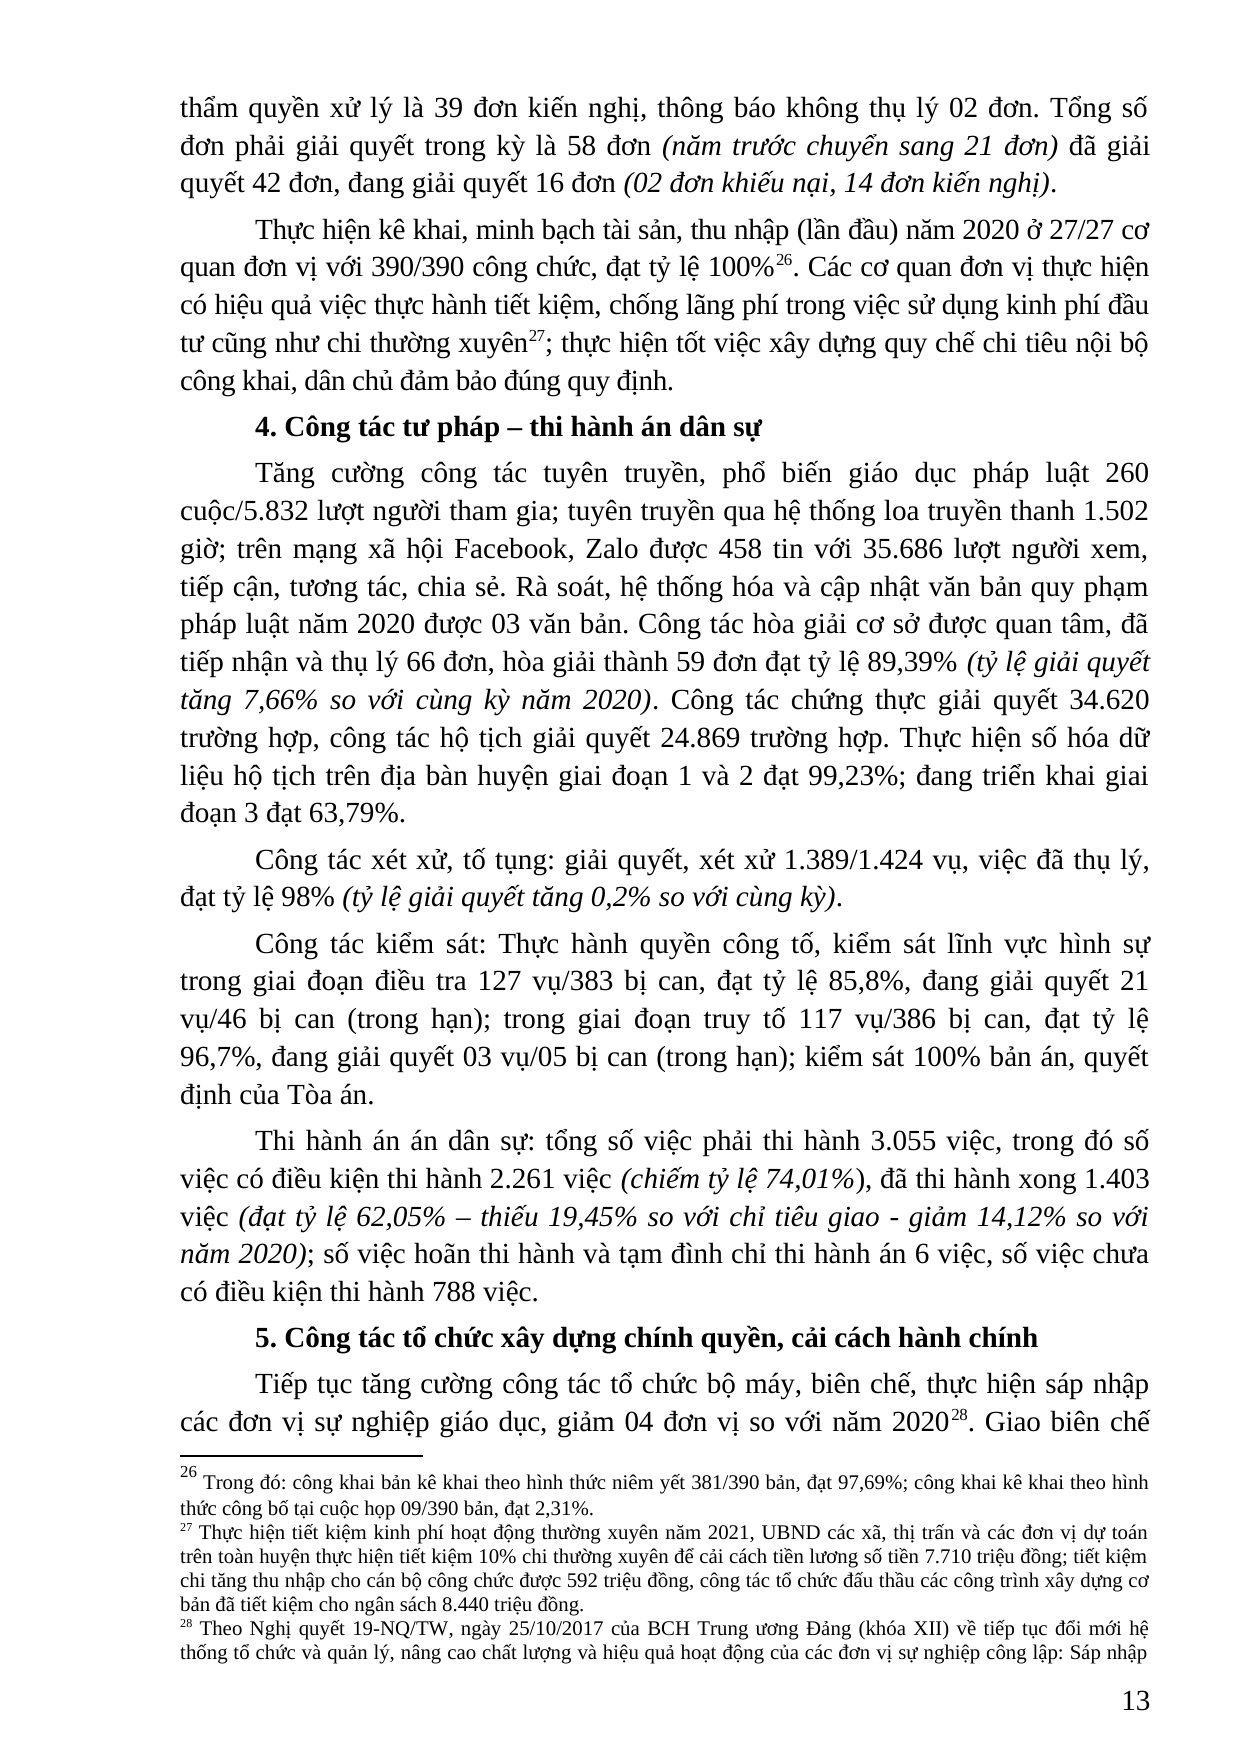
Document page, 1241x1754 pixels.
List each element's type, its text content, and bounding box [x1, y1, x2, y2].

text Tăng cường công tác tuyên truyền, phổ biến giáo dục pháp luật 260 cuộc/5.832 lượt người tham gia; tuyên truyền qua hệ thống loa truyền thanh 1.502 giờ; trên mạng xã hội Facebook, Zalo được 458 tin với 35.686 lượt người xem, tiếp cận, tương tác, chia sẻ. Rà soát, hệ thống hóa và cập nhật văn bản quy phạm pháp luật năm 2020 được 03 văn bản. Công tác hòa giải cơ sở được quan tâm, đã tiếp nhận và thụ lý 66 đơn, hòa giải thành 59 đơn đạt tỷ lệ 89,39% (tỷ lệ giải quyết tăng 7,66% so với cùng kỳ năm 2020). Công tác chứng thực giải quyết 34.620 trường hợp, công tác hộ tịch giải quyết 24.869 trường hợp. Thực hiện số hóa dữ liệu hộ tịch trên địa bàn huyện giai đoạn 1 và 2 đạt 99,23%; đang triển khai giai đoạn 3 đạt 63,79%. [180, 455, 1150, 829]
text Công tác xét xử, tố tụng: giải quyết, xét xử 1.389/1.424 vụ, việc đã thụ lý, đạt tỷ lệ 98% (tỷ lệ giải quyết tăng 0,2% so với cùng kỳ). [180, 842, 1150, 913]
text Công tác kiểm sát: Thực hành quyền công tố, kiểm sát lĩnh vực hình sự trong giai đoạn điều tra 127 vụ/383 bị can, đạt tỷ lệ 85,8%, đang giải quyết 21 vụ/46 bị can (trong hạn); trong giai đoạn truy tố 117 vụ/386 bị can, đạt tỷ lệ 96,7%, đang giải quyết 03 vụ/05 bị can (trong hạn); kiểm sát 100% bản án, quyết định của Tòa án. [180, 926, 1150, 1111]
subtitle 4. Công tác tư pháp – thi hành án dân sự [180, 409, 1150, 443]
text Thực hiện kê khai, minh bạch tài sản, thu nhập (lần đầu) năm 2020 ở 27/27 cơ quan đơn vị với 390/390 công chức, đạt tỷ lệ 100%. Các cơ quan đơn vị thực hiện có hiệu quả việc thực hành tiết kiệm, chống lãng phí trong việc sử dụng kinh phí đầu tư cũng như chi thường xuyên; thực hiện tốt việc xây dựng quy chế chi tiêu nội bộ công khai, dân chủ đảm bảo đúng quy định. [180, 212, 1150, 397]
text Thi hành án án dân sự: tổng số việc phải thi hành 3.055 việc, trong đó số việc có điều kiện thi hành 2.261 việc (chiếm tỷ lệ 74,01%), đã thi hành xong 1.403 việc (đạt tỷ lệ 62,05% – thiếu 19,45% so với chỉ tiêu giao - giảm 14,12% so với năm 2020); số việc hoãn thi hành và tạm đình chỉ thi hành án 6 việc, số việc chưa có điều kiện thi hành 788 việc. [180, 1123, 1150, 1308]
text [180, 1367, 1150, 1438]
subtitle 5. Công tác tổ chức xây dựng chính quyền, cải cách hành chính [180, 1321, 1150, 1354]
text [180, 90, 1150, 199]
